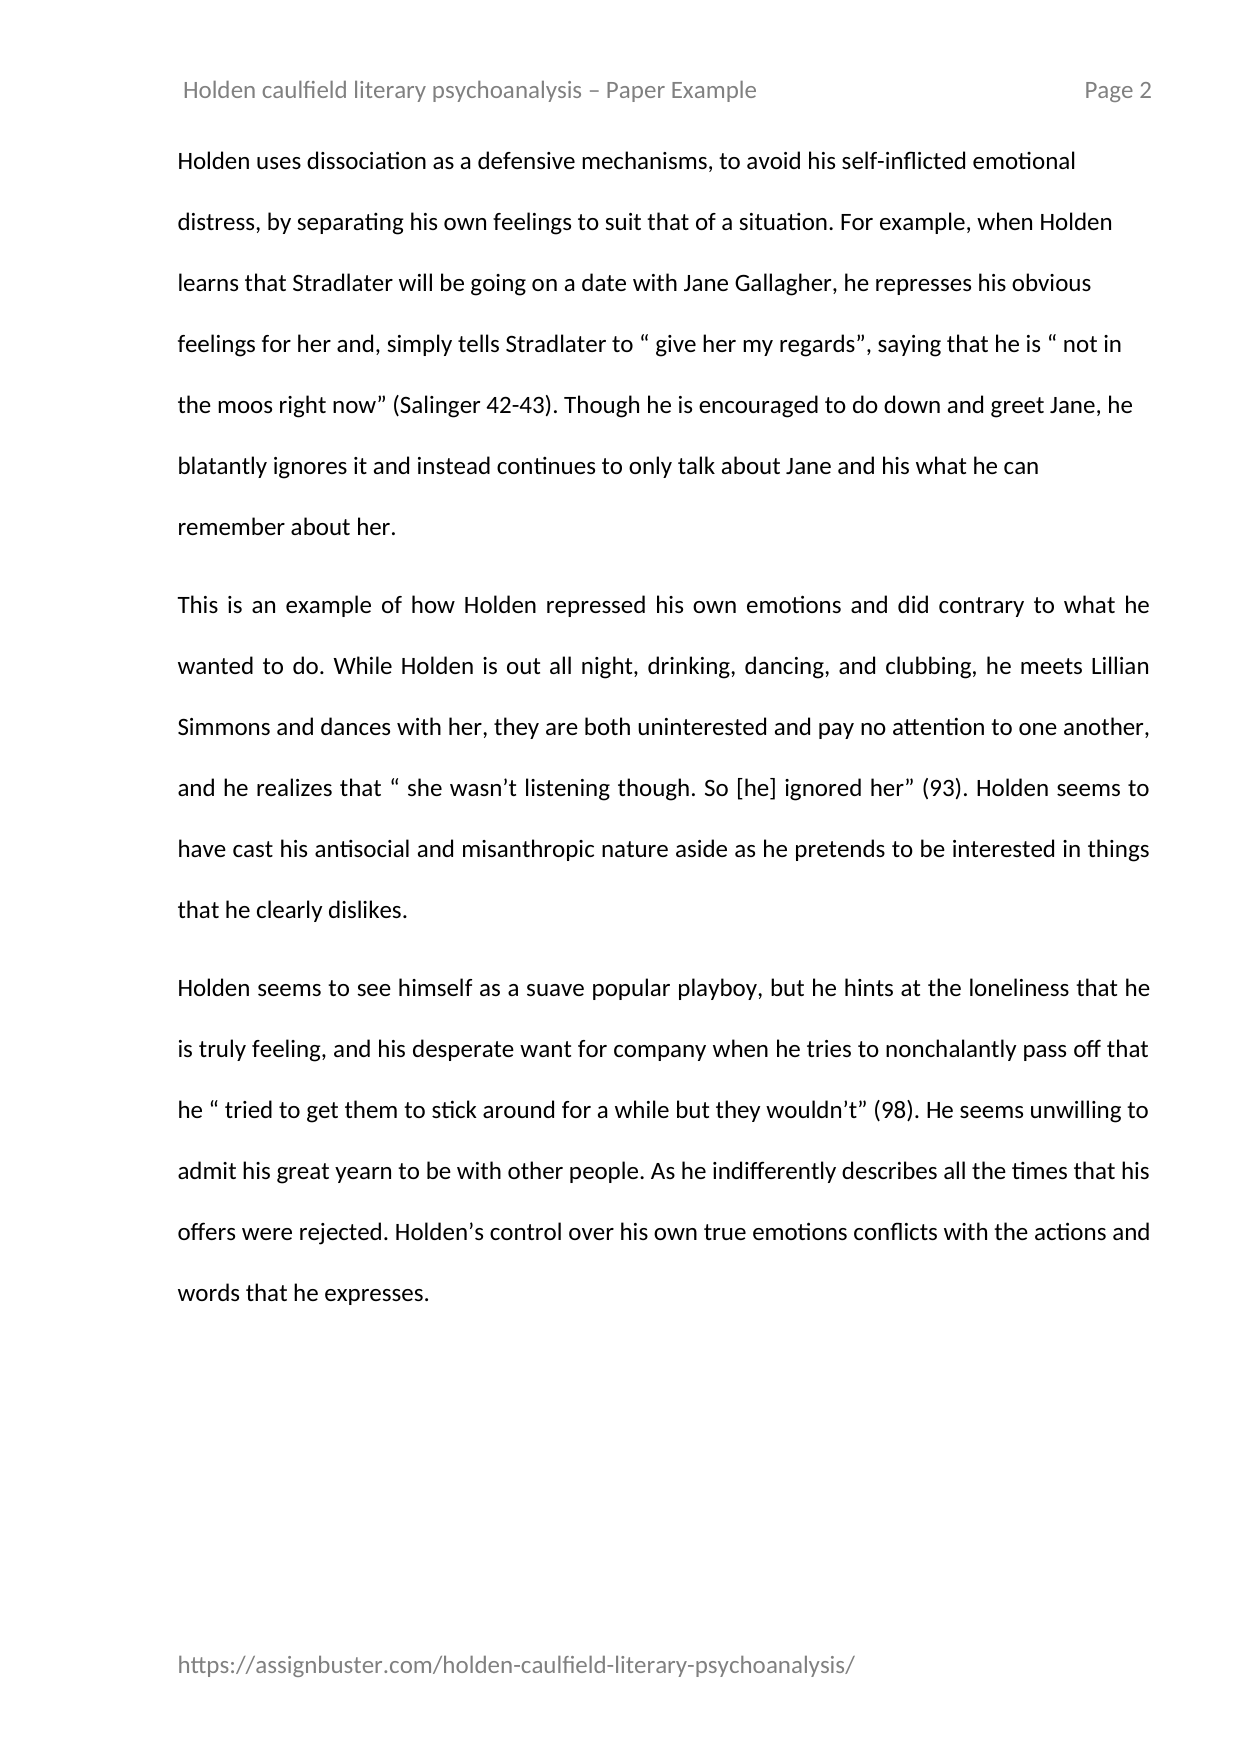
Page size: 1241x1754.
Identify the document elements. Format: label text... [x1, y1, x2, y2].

text Holden uses dissociation as a defensive mechanisms, to avoid his self-inflicted emotional distress, by separating his own feelings to suit that of a situation. For example, when Holden learns that Stradlater will be going on a date with Jane Gallagher, he represses his obvious feelings for her and, simply tells Stradlater to “ give her my regards”, saying that he is “ not in the moos right now” (Salinger 42-43). Though he is encouraged to do down and greet Jane, he blatantly ignores it and instead continues to only talk about Jane and his what he can remember about her. [177, 145, 1152, 542]
text Holden seems to see himself as a suave popular playboy, but he hints at the loneliness that he is truly feeling, and his desperate want for company when he tries to nonchalantly pass off that he “ tried to get them to stick around for a while but they wouldn’t” (98). He seems unwilling to admit his great yearn to be with other people. As he indifferently describes all the times that his offers were rejected. Holden’s control over his own true emotions conflicts with the actions and words that he expresses. [177, 972, 1152, 1308]
text This is an example of how Holden repressed his own emotions and did contrary to what he wanted to do. While Holden is out all night, drinking, dancing, and clubbing, he meets Lillian Simmons and dances with her, they are both uninterested and pay no attention to one another, and he realizes that “ she wasn’t listening though. So [he] ignored her” (93). Holden seems to have cast his antisocial and misanthropic nature aside as he pretends to be interested in things that he clearly dislikes. [177, 589, 1152, 925]
